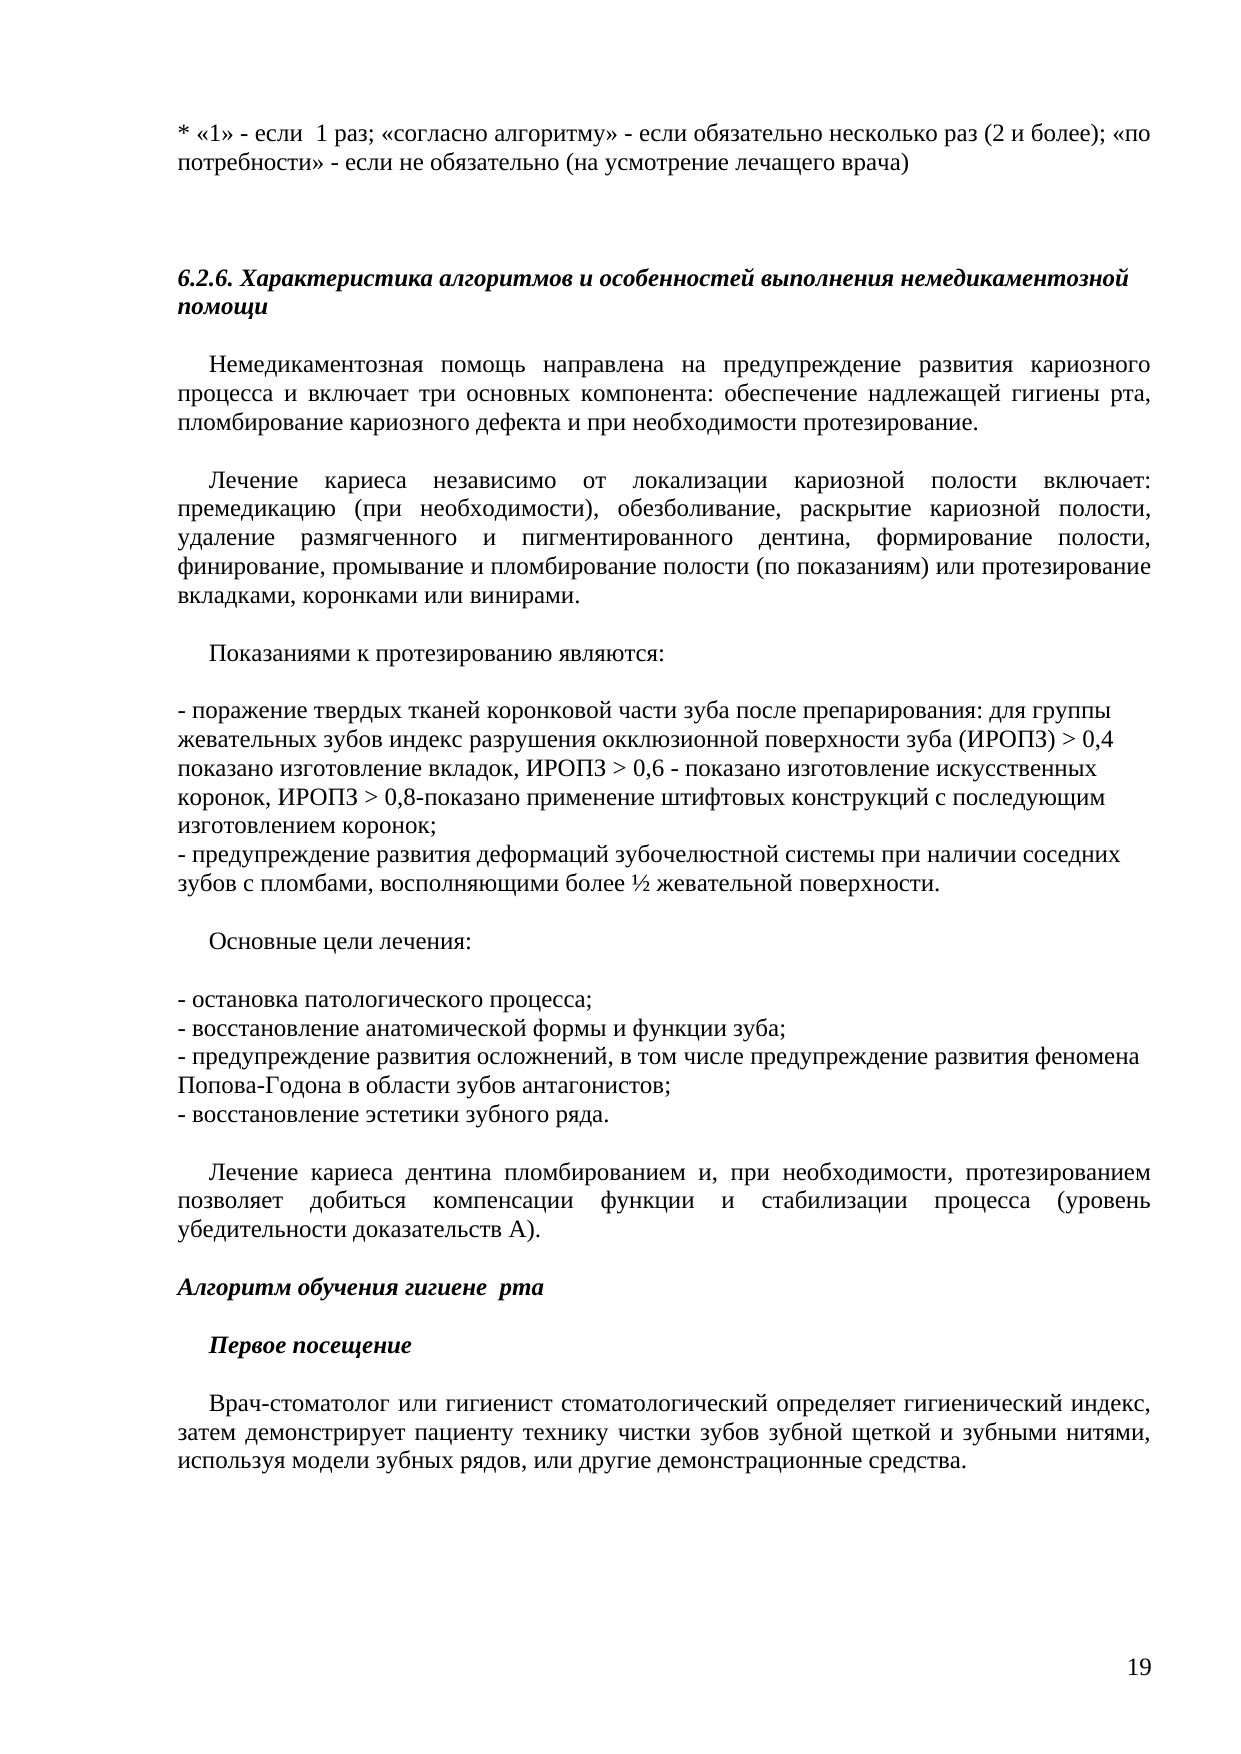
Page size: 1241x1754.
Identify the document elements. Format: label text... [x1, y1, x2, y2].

text Лечение кариеса дентина пломбированием и, при необходимости, протезированием позволяет добиться компенсации функции и стабилизации процесса (уровень убедительности доказательств А). [177, 1157, 1152, 1243]
text Основные цели лечения: [177, 926, 1152, 955]
text Немедикаментозная помощь направлена на предупреждение развития кариозного процесса и включает три основных компонента: обеспечение надлежащей гигиены рта, пломбирование кариозного дефекта и при необходимости протезирование. [177, 349, 1152, 436]
text - поражение твердых тканей коронковой части зуба после препарирования: для группы жевательных зубов индекс разрушения окклюзионной поверхности зуба (ИРОПЗ) > 0,4 показано изготовление вкладок, ИРОПЗ > 0,6 - показано изготовление искусственных коронок, ИРОПЗ > 0,8-показано применение штифтовых конструкций с последующим изготовлением коронок; - предупреждение развития деформаций зубочелюстной системы при наличии соседних зубов с пломбами, восполняющими более ½ жевательной поверхности. [177, 696, 1152, 897]
text - остановка патологического процесса; - восстановление анатомической формы и функции зуба; - предупреждение развития осложнений, в том числе предупреждение развития феномена Попова-Годона в области зубов антагонистов; - восстановление эстетики зубного ряда. [177, 984, 1152, 1128]
text * «1» - если 1 раз; «согласно алгоритму» - если обязательно несколько раз (2 и более); «по потребности» - если не обязательно (на усмотрение лечащего врача) [177, 118, 1152, 176]
text Первое посещение [177, 1330, 1152, 1359]
text Врач-стоматолог или гигиенист стоматологический определяет гигиенический индекс, затем демонстрирует пациенту технику чистки зубов зубной щеткой и зубными нитями, используя модели зубных рядов, или другие демонстрационные средства. [177, 1388, 1152, 1474]
subtitle Алгоритм обучения гигиене рта [177, 1272, 1152, 1301]
text Показаниями к протезированию являются: [177, 638, 1152, 666]
text Лечение кариеса независимо от локализации кариозной полости включает: премедикацию (при необходимости), обезболивание, раскрытие кариозной полости, удаление размягченного и пигментированного дентина, формирование полости, финирование, промывание и пломбирование полости (по показаниям) или протезирование вкладками, коронками или винирами. [177, 465, 1152, 608]
subtitle 6.2.6. Характеристика алгоритмов и особенностей выполнения немедикаментозной помощи [177, 263, 1152, 320]
